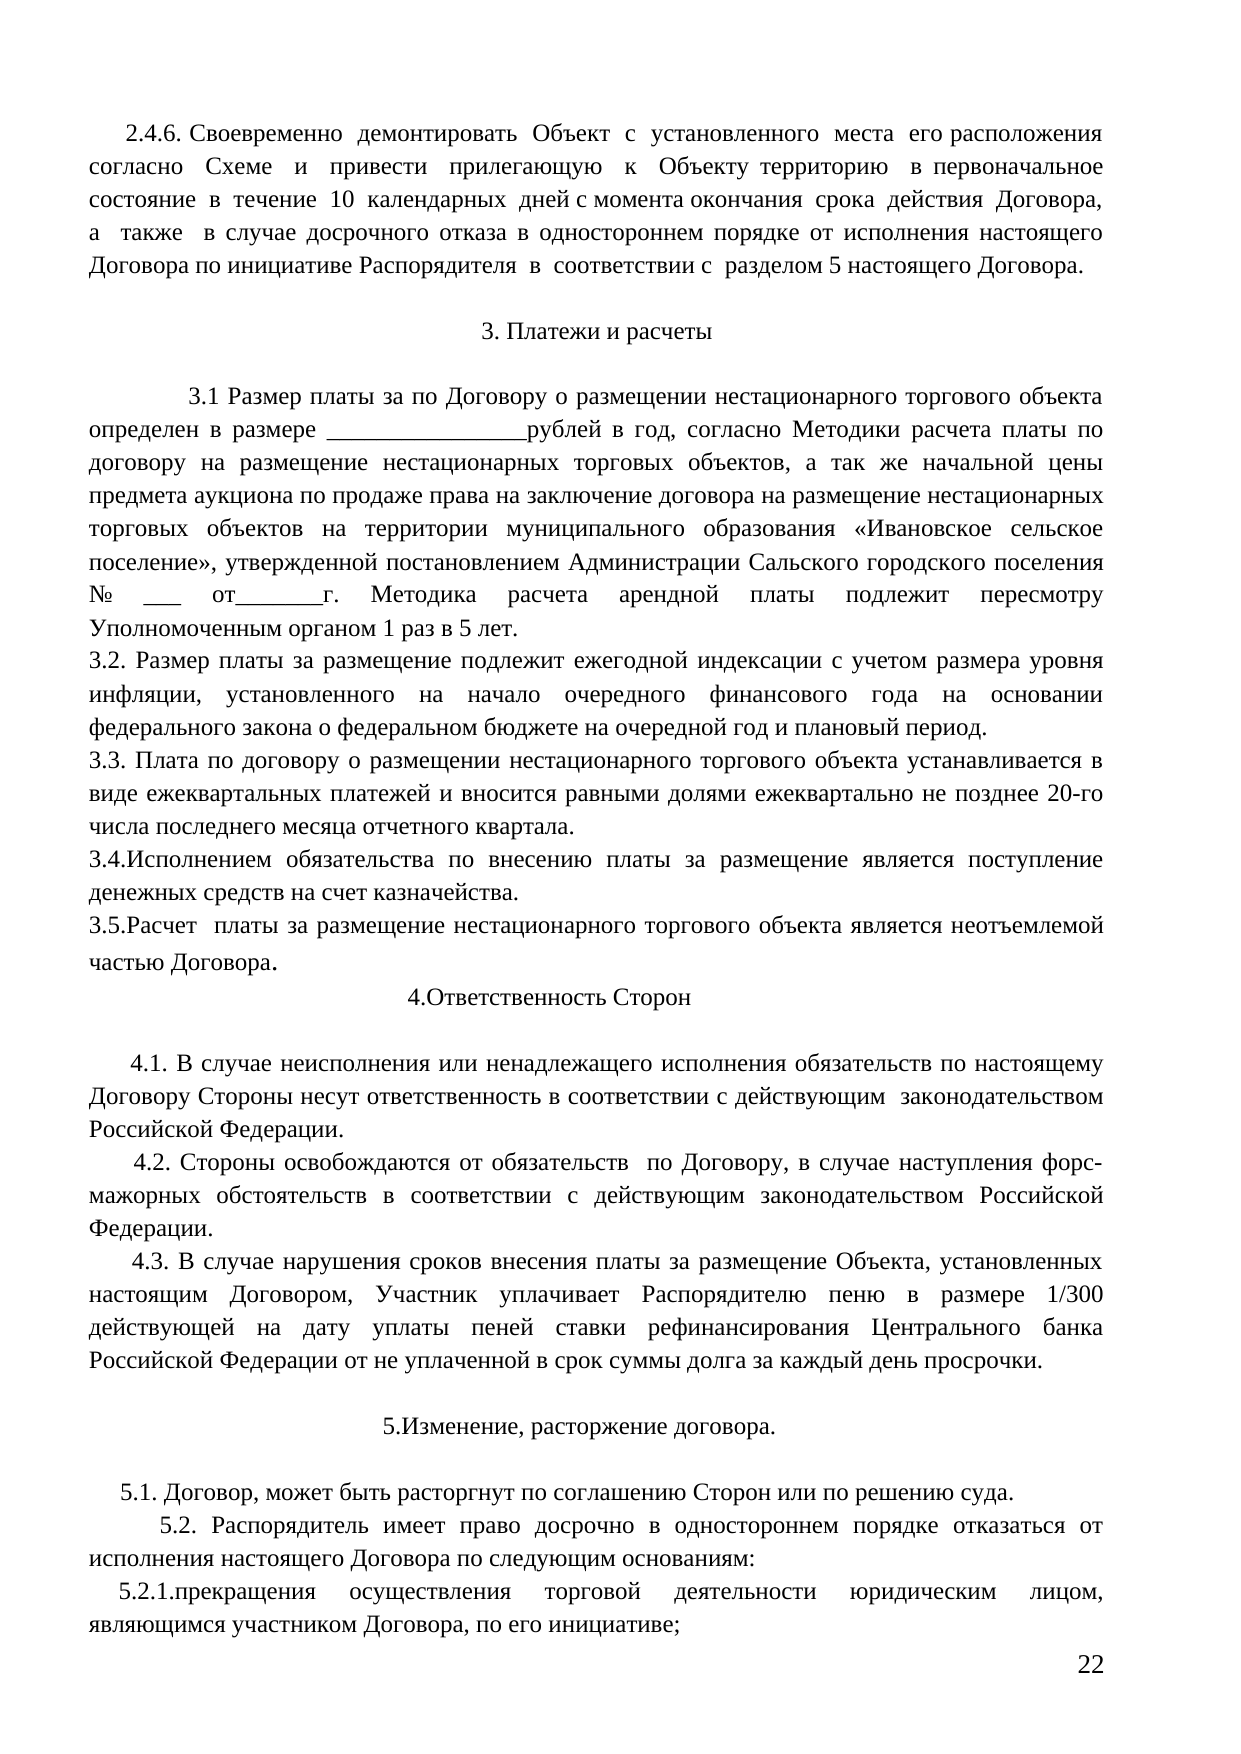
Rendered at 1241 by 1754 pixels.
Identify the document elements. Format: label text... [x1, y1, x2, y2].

text 3.2. Размер платы за размещение подлежит ежегодной индексации с учетом размера уровня инфляции, установленного на начало очередного финансового года на основании федерального закона о федеральном бюджете на очередной год и плановый период. [89, 646, 1104, 740]
text 3.3. Плата по договору о размещении нестационарного торгового объекта устанавливается в виде ежеквартальных платежей и вносится равными долями ежеквартально не позднее 20-го числа последнего месяца отчетного квартала. [89, 745, 1104, 839]
text 3. Платежи и расчеты [89, 316, 1104, 345]
text 4.2. Стороны освобождаются от обязательств по Договору, в случае наступления форс-мажорных обстоятельств в соответствии с действующим законодательством Российской Федерации. [89, 1147, 1104, 1242]
text 4.1. В случае неисполнения или ненадлежащего исполнения обязательств по настоящему Договору Стороны несут ответственность в соответствии с действующим законодательством Российской Федерации. [89, 1048, 1104, 1143]
text 5.1. Договор, может быть расторгнут по соглашению Сторон или по решению суда. [89, 1477, 1104, 1506]
text 3.5.Расчет платы за размещение нестационарного торгового объекта является неотъемлемой частью Договора. [89, 910, 1104, 977]
text 4.Ответственность Сторон [89, 982, 1104, 1011]
text 5.Изменение, расторжение договора. [89, 1411, 1104, 1440]
text 2.4.6. Своевременно демонтировать Объект с установленного места его расположения согласно Схеме и привести прилегающую к Объекту территорию в первоначальное состояние в течение 10 календарных дней с момента окончания срока действия Договора, а также в случае досрочного отказа в одностороннем порядке от исполнения настоящего Договора по инициативе Распорядителя в соответствии с разделом 5 настоящего Договора. [89, 118, 1104, 279]
text 5.2.1.прекращения осуществления торговой деятельности юридическим лицом, являющимся участником Договора, по его инициативе; [89, 1576, 1104, 1638]
text 3.1 Размер платы за по Договору о размещении нестационарного торгового объекта определен в размере ________________рублей в год, согласно Методики расчета платы по договору на размещение нестационарных торговых объектов, а так же начальной цены предмета аукциона по продаже права на заключение договора на размещение нестационарных торговых объектов на территории муниципального образования «Ивановское сельское поселение», утвержденной постановлением Администрации Сальского городского поселения № ___ от_______г. Методика расчета арендной платы подлежит пересмотру Уполномоченным органом 1 раз в 5 лет. [89, 381, 1104, 641]
text 3.4.Исполнением обязательства по внесению платы за размещение является поступление денежных средств на счет казначейства. [89, 844, 1104, 906]
text 5.2. Распорядитель имеет право досрочно в одностороннем порядке отказаться от исполнения настоящего Договора по следующим основаниям: [89, 1510, 1104, 1572]
text 4.3. В случае нарушения сроков внесения платы за размещение Объекта, установленных настоящим Договором, Участник уплачивает Распорядителю пеню в размере 1/300 действующей на дату уплаты пеней ставки рефинансирования Центрального банка Российской Федерации от не уплаченной в срок суммы долга за каждый день просрочки. [89, 1246, 1104, 1374]
